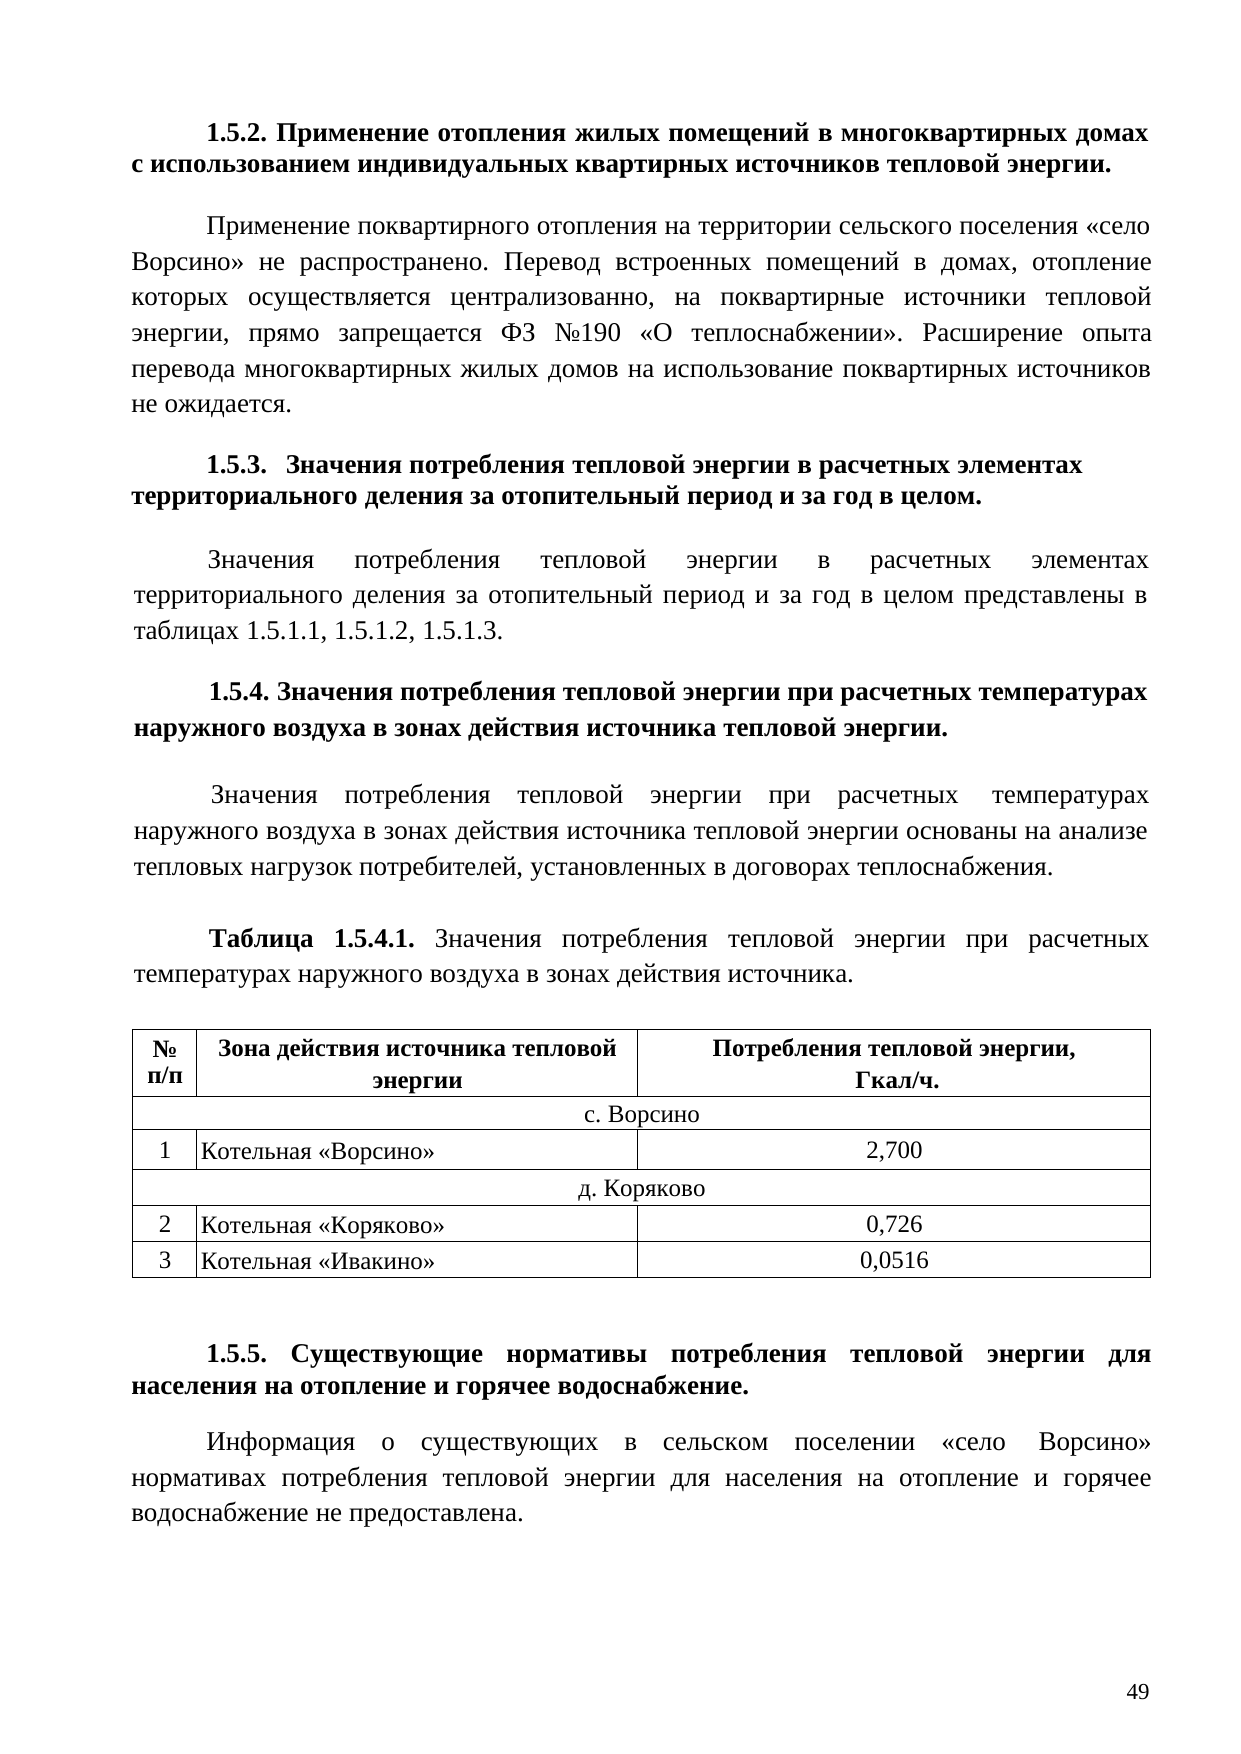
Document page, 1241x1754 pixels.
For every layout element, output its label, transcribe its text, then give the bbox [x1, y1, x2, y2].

text Значения потребления тепловой энергии в расчетных элементах территориального деления за отопительный период и за год в целом представлены в таблицах 1.5.1.1, 1.5.1.2, 1.5.1.3. [133, 543, 1149, 645]
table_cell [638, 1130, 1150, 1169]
subtitle Существующие нормативы потребления тепловой энергии для населения на отопление и горячее водоснабжение. [131, 1338, 1152, 1400]
text Таблица 1.5.4.1. Значения потребления тепловой энергии при расчетных температурах наружного воздуха в зонах действия источника. [133, 922, 1149, 988]
text Информация о существующих в сельском поселении «село Ворсино» нормативах потребления тепловой энергии для населения на отопление и горячее водоснабжение не предоставлена. [131, 1425, 1152, 1527]
subtitle Значения потребления тепловой энергии в расчетных элементах территориального деления за отопительный период и за год в целом. [131, 448, 1152, 511]
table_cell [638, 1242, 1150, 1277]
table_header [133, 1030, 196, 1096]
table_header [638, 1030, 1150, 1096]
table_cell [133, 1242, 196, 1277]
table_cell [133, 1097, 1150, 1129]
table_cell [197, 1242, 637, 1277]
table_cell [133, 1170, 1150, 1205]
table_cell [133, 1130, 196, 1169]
subtitle Применение отопления жилых помещений в многоквартирных домах с использованием индивидуальных квартирных источников тепловой энергии. [131, 116, 1152, 178]
subtitle Значения потребления тепловой энергии при расчетных температурах наружного воздуха в зонах действия источника тепловой энергии. [133, 675, 1149, 742]
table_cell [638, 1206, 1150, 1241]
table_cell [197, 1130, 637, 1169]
text Применение поквартирного отопления на территории сельского поселения «село Ворсино» не распространено. Перевод встроенных помещений в домах, отопление которых осуществляется централизованно, на поквартирные источники тепловой энергии, прямо запрещается ФЗ №190 «О теплоснабжении». Расширение опыта перевода многоквартирных жилых домов на использование поквартирных источников не ожидается. [131, 209, 1152, 419]
text Значения потребления тепловой энергии при расчетных температурах наружного воздуха в зонах действия источника тепловой энергии основаны на анализе тепловых нагрузок потребителей, установленных в договорах теплоснабжения. [133, 778, 1149, 881]
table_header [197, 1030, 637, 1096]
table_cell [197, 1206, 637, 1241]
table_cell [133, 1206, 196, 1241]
